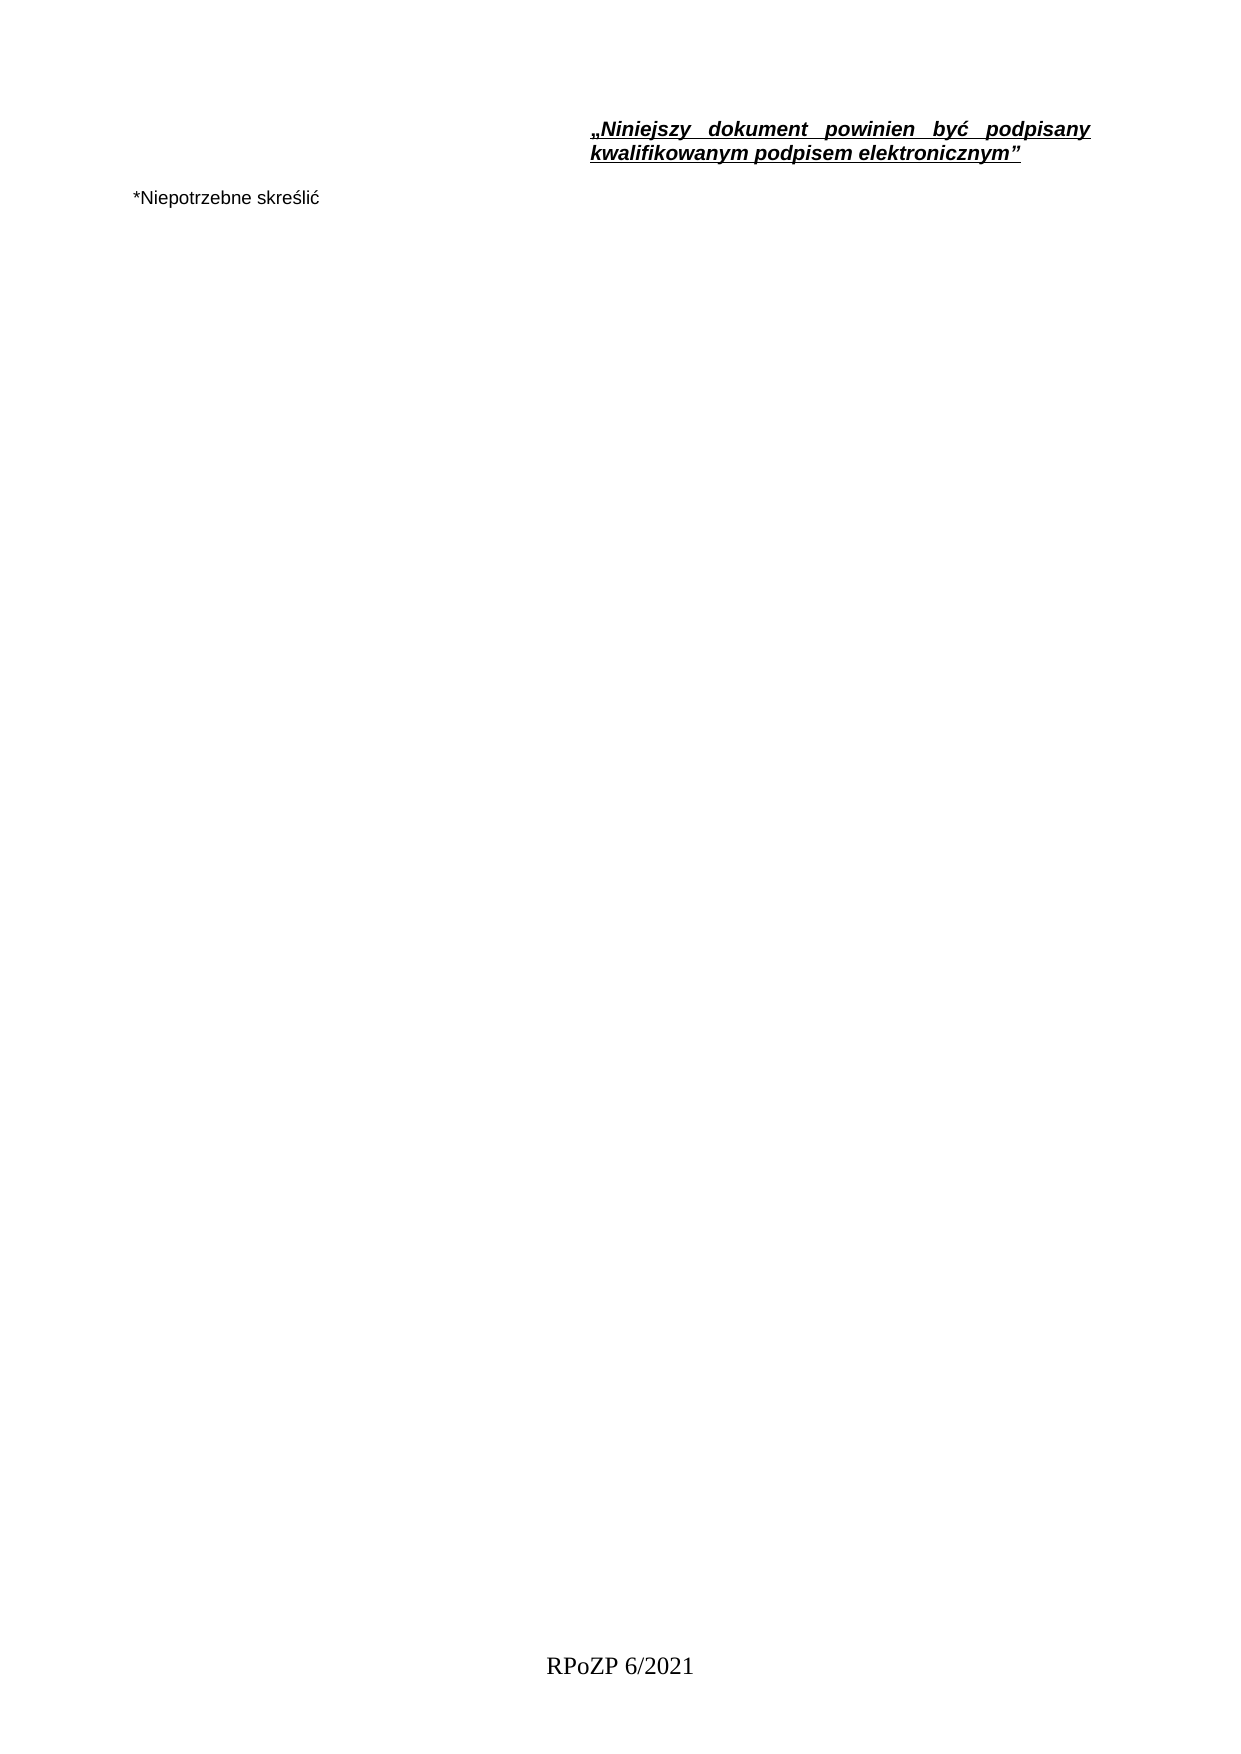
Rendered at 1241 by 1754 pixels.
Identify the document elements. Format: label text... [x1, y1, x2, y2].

text *Niepotrzebne skreślić [133, 186, 1093, 208]
text „Niniejszy dokument powinien być podpisany kwalifikowanym podpisem elektronicznym” [590, 117, 1093, 165]
